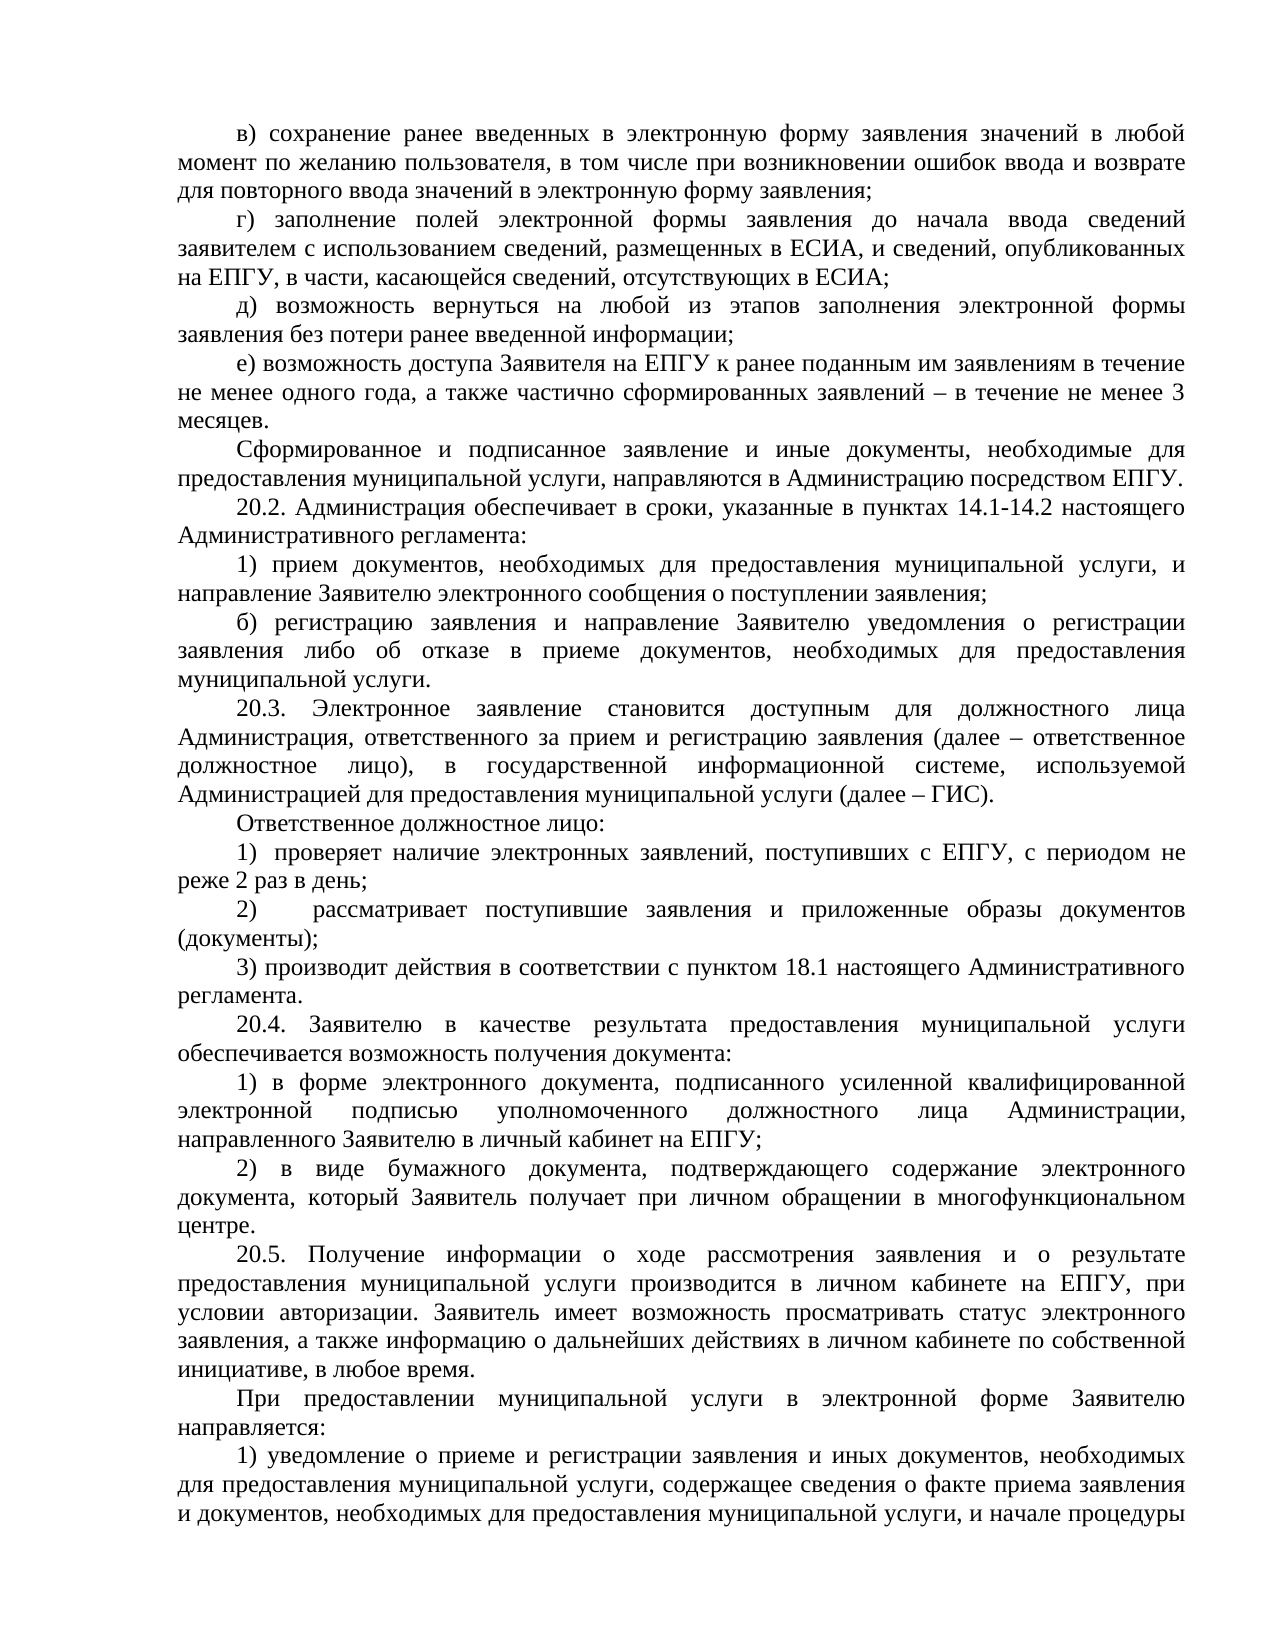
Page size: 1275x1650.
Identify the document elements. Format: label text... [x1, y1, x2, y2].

text г) заполнение полей электронной формы заявления до начала ввода сведений заявителем с использованием сведений, размещенных в ЕСИА, и сведений, опубликованных на ЕПГУ, в части, касающейся сведений, отсутствующих в ЕСИА; [177, 204, 1186, 291]
text 1) проверяет наличие электронных заявлений, поступивших с ЕПГУ, с периодом не реже 2 раз в день; [177, 837, 1186, 894]
text б) регистрацию заявления и направление Заявителю уведомления о регистрации заявления либо об отказе в приеме документов, необходимых для предоставления муниципальной услуги. [177, 607, 1186, 693]
text 20.4. Заявителю в качестве результата предоставления муниципальной услуги обеспечивается возможность получения документа: [177, 1009, 1186, 1067]
text При предоставлении муниципальной услуги в электронной форме Заявителю направляется: [177, 1383, 1186, 1441]
text 20.2. Администрация обеспечивает в сроки, указанные в пунктах 14.1-14.2 настоящего Административного регламента: [177, 492, 1186, 549]
text е) возможность доступа Заявителя на ЕПГУ к ранее поданным им заявлениям в течение не менее одного года, а также частично сформированных заявлений – в течение не менее 3 месяцев. [177, 348, 1186, 434]
text д) возможность вернуться на любой из этапов заполнения электронной формы заявления без потери ранее введенной информации; [177, 291, 1186, 348]
text Сформированное и подписанное заявление и иные документы, необходимые для предоставления муниципальной услуги, направляются в Администрацию посредством ЕПГУ. [177, 434, 1186, 492]
text Ответственное должностное лицо: [177, 808, 1186, 837]
text 20.5. Получение информации о ходе рассмотрения заявления и о результате предоставления муниципальной услуги производится в личном кабинете на ЕПГУ, при условии авторизации. Заявитель имеет возможность просматривать статус электронного заявления, а также информацию о дальнейших действиях в личном кабинете по собственной инициативе, в любое время. [177, 1239, 1186, 1383]
text 1) прием документов, необходимых для предоставления муниципальной услуги, и направление Заявителю электронного сообщения о поступлении заявления; [177, 549, 1186, 607]
text 3) производит действия в соответствии с пунктом 18.1 настоящего Административного регламента. [177, 952, 1186, 1009]
text в) сохранение ранее введенных в электронную форму заявления значений в любой момент по желанию пользователя, в том числе при возникновении ошибок ввода и возврате для повторного ввода значений в электронную форму заявления; [177, 118, 1186, 204]
text 1) в форме электронного документа, подписанного усиленной квалифицированной электронной подписью уполномоченного должностного лица Администрации, направленного Заявителю в личный кабинет на ЕПГУ; [177, 1067, 1186, 1153]
text 2) рассматривает поступившие заявления и приложенные образы документов (документы); [177, 894, 1186, 952]
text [177, 1441, 1186, 1527]
text 20.3. Электронное заявление становится доступным для должностного лица Администрация, ответственного за прием и регистрацию заявления (далее – ответственное должностное лицо), в государственной информационной системе, используемой Администрацией для предоставления муниципальной услуги (далее – ГИС). [177, 693, 1186, 808]
text 2) в виде бумажного документа, подтверждающего содержание электронного документа, который Заявитель получает при личном обращении в многофункциональном центре. [177, 1153, 1186, 1239]
